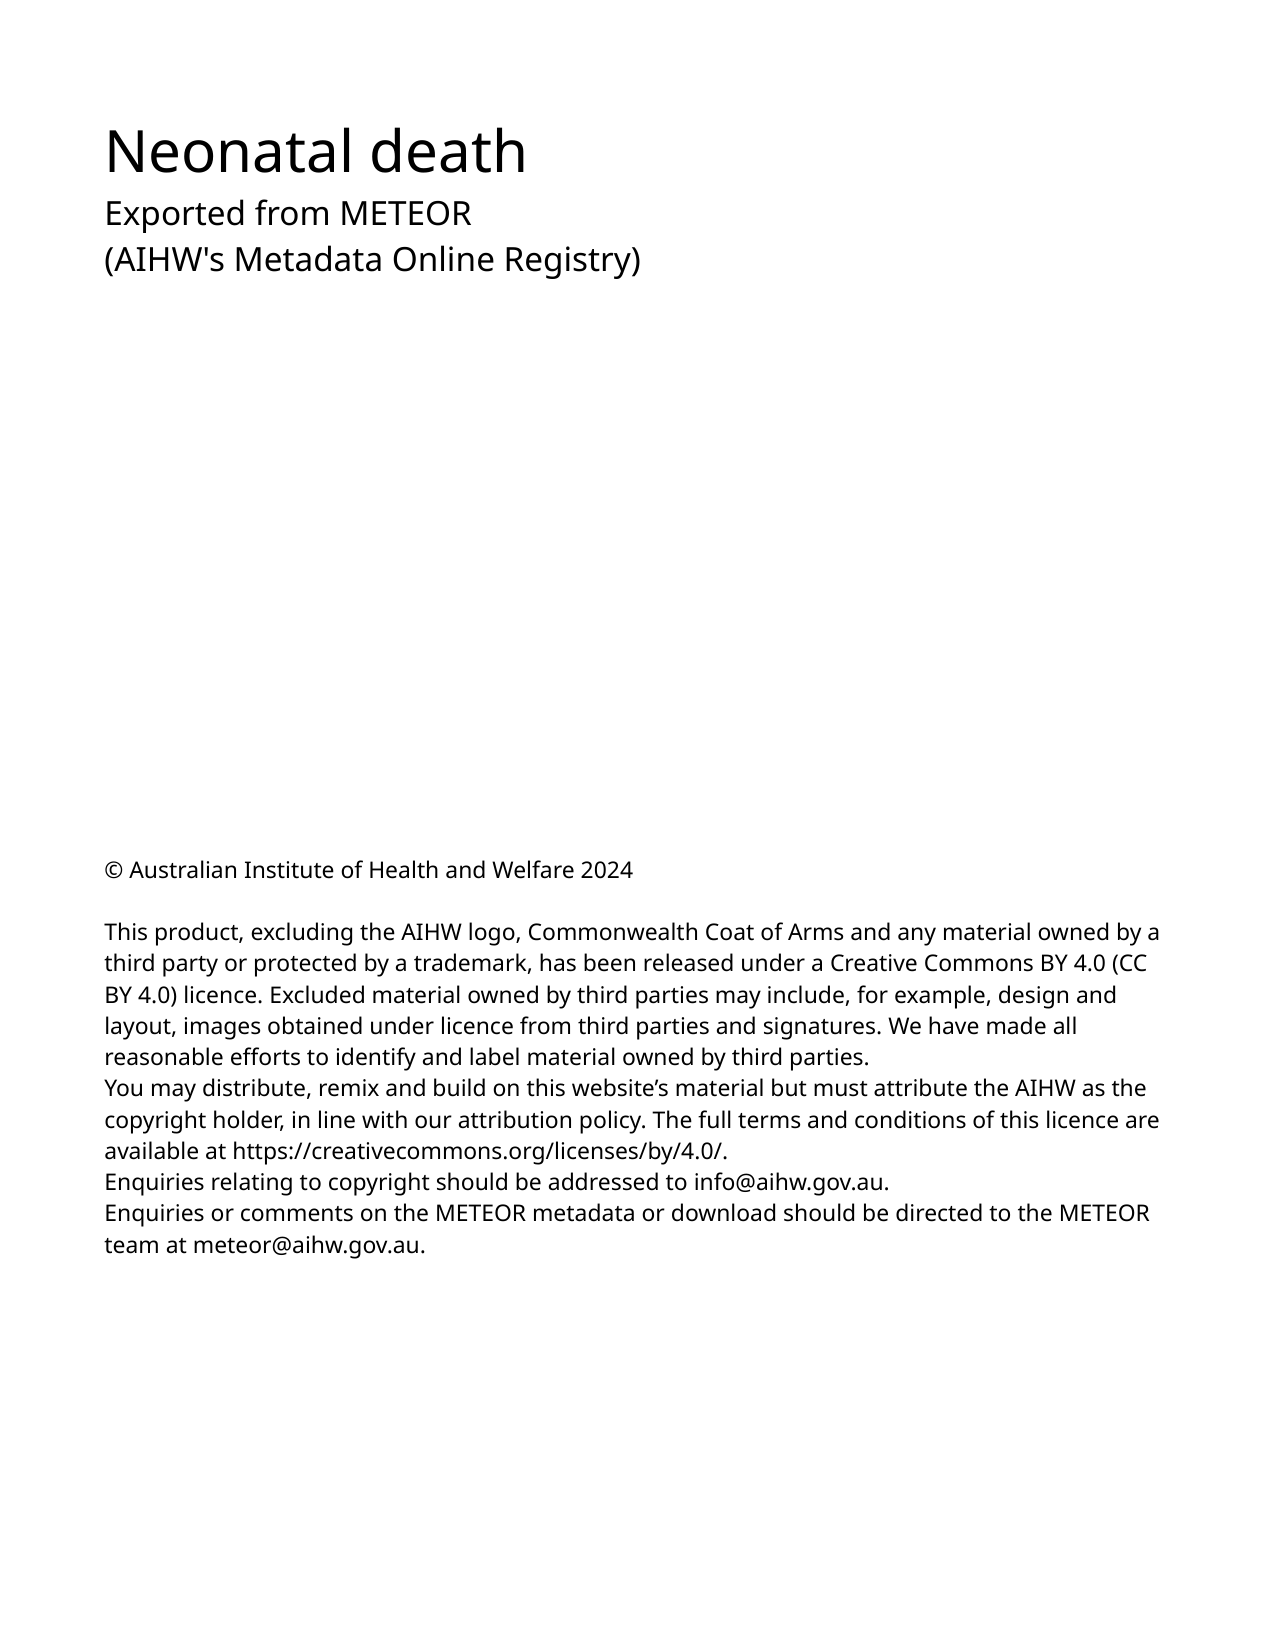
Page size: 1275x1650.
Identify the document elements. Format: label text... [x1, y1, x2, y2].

text Enquiries relating to copyright should be addressed to info@aihw.gov.au. [104, 1166, 1171, 1197]
text You may distribute, remix and build on this website’s material but must attribute the AIHW as the copyright holder, in line with our attribution policy. The full terms and conditions of this licence are available at https://creativecommons.org/licenses/by/4.0/. [104, 1072, 1171, 1166]
subtitle (AIHW's Metadata Online Registry) [104, 235, 1171, 281]
title Neonatal death [104, 110, 1171, 190]
text Enquiries or comments on the METEOR metadata or download should be directed to the METEOR team at meteor@aihw.gov.au. [104, 1197, 1171, 1260]
text © Australian Institute of Health and Welfare 2024 [104, 854, 1171, 885]
text This product, excluding the AIHW logo, Commonwealth Coat of Arms and any material owned by a third party or protected by a trademark, has been released under a Creative Commons BY 4.0 (CC BY 4.0) licence. Excluded material owned by third parties may include, for example, design and layout, images obtained under licence from third parties and signatures. We have made all reasonable efforts to identify and label material owned by third parties. [104, 916, 1171, 1072]
subtitle Exported from METEOR [104, 190, 1171, 235]
